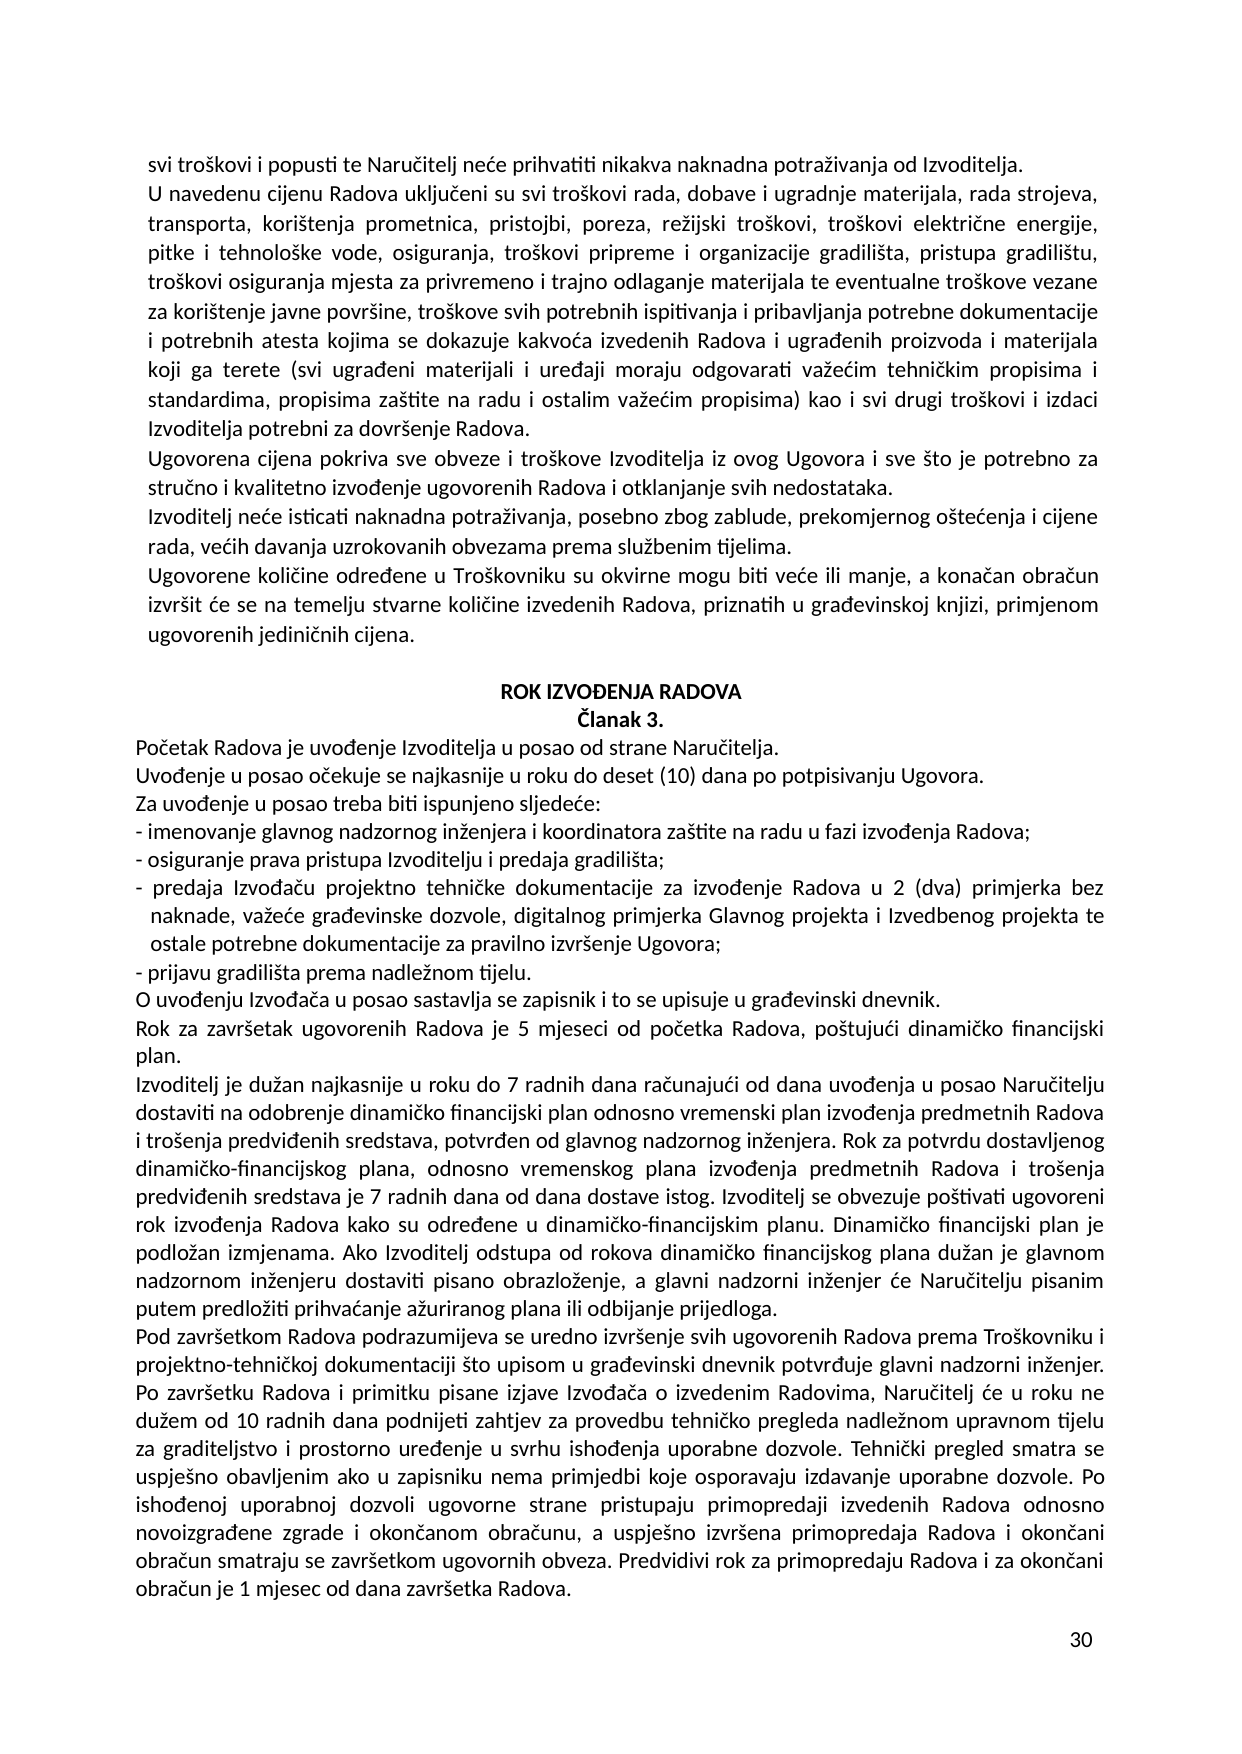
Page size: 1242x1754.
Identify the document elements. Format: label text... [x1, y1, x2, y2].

text Za uvođenje u posao treba biti ispunjeno sljedeće: [135, 789, 1106, 817]
text - osiguranje prava pristupa Izvoditelju i predaja gradilišta; [135, 846, 1106, 873]
text Rok za završetak ugovorenih Radova je 5 mjeseci od početka Radova, poštujući dinamičko financijski plan. [135, 1014, 1106, 1070]
text Pod završetkom Radova podrazumijeva se uredno izvršenje svih ugovorenih Radova prema Troškovniku i projektno-tehničkoj dokumentaciji što upisom u građevinski dnevnik potvrđuje glavni nadzorni inženjer. Po završetku Radova i primitku pisane izjave Izvođača o izvedenim Radovima, Naručitelj će u roku ne dužem od 10 radnih dana podnijeti zahtjev za provedbu tehničko pregleda nadležnom upravnom tijelu za graditeljstvo i prostorno uređenje u svrhu ishođenja uporabne dozvole. Tehnički pregled smatra se uspješno obavljenim ako u zapisniku nema primjedbi koje osporavaju izdavanje uporabne dozvole. Po ishođenoj uporabnoj dozvoli ugovorne strane pristupaju primopredaji izvedenih Radova odnosno novoizgrađene zgrade i okončanom obračunu, a uspješno izvršena primopredaja Radova i okončani obračun smatraju se završetkom ugovornih obveza. Predvidivi rok za primopredaju Radova i za okončani obračun je 1 mjesec od dana završetka Radova. [135, 1322, 1106, 1602]
text Izvoditelj je dužan najkasnije u roku do 7 radnih dana računajući od dana uvođenja u posao Naručitelju dostaviti na odobrenje dinamičko financijski plan odnosno vremenski plan izvođenja predmetnih Radova i trošenja predviđenih sredstava, potvrđen od glavnog nadzornog inženjera. Rok za potvrdu dostavljenog dinamičko-financijskog plana, odnosno vremenskog plana izvođenja predmetnih Radova i trošenja predviđenih sredstava je 7 radnih dana od dana dostave istog. Izvoditelj se obvezuje poštivati ugovoreni rok izvođenja Radova kako su određene u dinamičko-financijskim planu. Dinamičko financijski plan je podložan izmjenama. Ako Izvoditelj odstupa od rokova dinamičko financijskog plana dužan je glavnom nadzornom inženjeru dostaviti pisano obrazloženje, a glavni nadzorni inženjer će Naručitelju pisanim putem predložiti prihvaćanje ažuriranog plana ili odbijanje prijedloga. [135, 1070, 1106, 1322]
text - predaja Izvođaču projektno tehničke dokumentacije za izvođenje Radova u 2 (dva) primjerka bez naknade, važeće građevinske dozvole, digitalnog primjerka Glavnog projekta i Izvedbenog projekta te ostale potrebne dokumentacije za pravilno izvršenje Ugovora; [135, 873, 1106, 958]
text Početak Radova je uvođenje Izvoditelja u posao od strane Naručitelja. [135, 733, 1106, 761]
text ROK IZVOĐENJA RADOVA [135, 677, 1106, 705]
text Ugovorene količine određene u Troškovniku su okvirne mogu biti veće ili manje, a konačan obračun izvršit će se na temelju stvarne količine izvedenih Radova, priznatih u građevinskoj knjizi, primjenom ugovorenih jediničnih cijena. [148, 561, 1101, 649]
text - imenovanje glavnog nadzornog inženjera i koordinatora zaštite na radu u fazi izvođenja Radova; [135, 817, 1106, 846]
text Ugovorena cijena pokriva sve obveze i troškove Izvoditelja iz ovog Ugovora i sve što je potrebno za stručno i kvalitetno izvođenje ugovorenih Radova i otklanjanje svih nedostataka. [148, 444, 1100, 502]
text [148, 150, 1100, 179]
text Izvoditelj neće isticati naknadna potraživanja, posebno zbog zablude, prekomjernog oštećenja i cijene rada, većih davanja uzrokovanih obvezama prema službenim tijelima. [148, 502, 1101, 561]
text O uvođenju Izvođača u posao sastavlja se zapisnik i to se upisuje u građevinski dnevnik. [135, 986, 1106, 1014]
text Uvođenje u posao očekuje se najkasnije u roku do deset (10) dana po potpisivanju Ugovora. [135, 761, 1106, 789]
text U navedenu cijenu Radova uključeni su svi troškovi rada, dobave i ugradnje materijala, rada strojeva, transporta, korištenja prometnica, pristojbi, poreza, režijski troškovi, troškovi električne energije, pitke i tehnološke vode, osiguranja, troškovi pripreme i organizacije gradilišta, pristupa gradilištu, troškovi osiguranja mjesta za privremeno i trajno odlaganje materijala te eventualne troškove vezane za korištenje javne površine, troškove svih potrebnih ispitivanja i pribavljanja potrebne dokumentacije i potrebnih atesta kojima se dokazuje kakvoća izvedenih Radova i ugrađenih proizvoda i materijala koji ga terete (svi ugrađeni materijali i uređaji moraju odgovarati važećim tehničkim propisima i standardima, propisima zaštite na radu i ostalim važećim propisima) kao i svi drugi troškovi i izdaci Izvoditelja potrebni za dovršenje Radova. [148, 179, 1100, 444]
text - prijavu gradilišta prema nadležnom tijelu. [135, 958, 1106, 986]
text Članak 3. [135, 705, 1106, 733]
